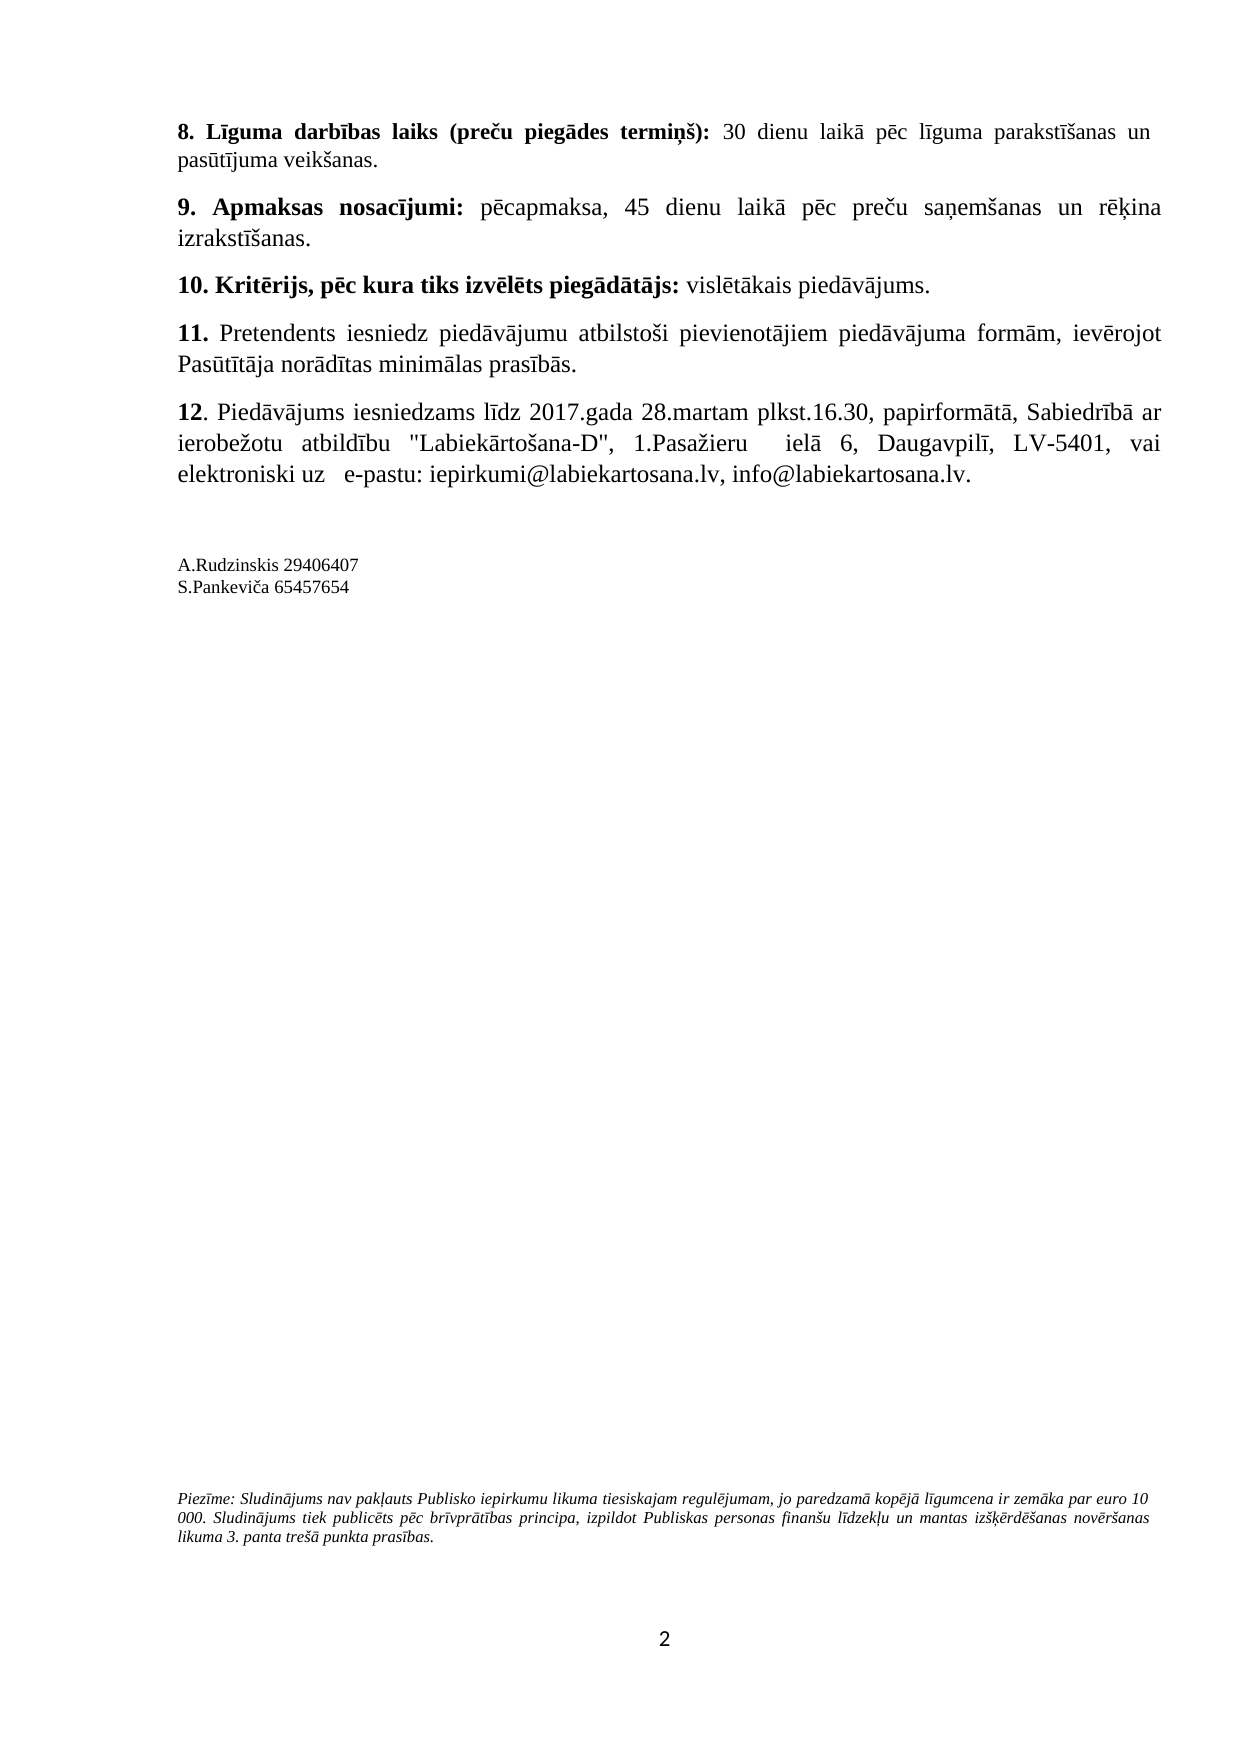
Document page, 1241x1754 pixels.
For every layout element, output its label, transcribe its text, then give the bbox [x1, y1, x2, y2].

text 9. Apmaksas nosacījumi: pēcapmaksa, 45 dienu laikā pēc preču saņemšanas un rēķina izrakstīšanas. [177, 192, 1162, 251]
text Piezīme: Sludinājums nav pakļauts Publisko iepirkumu likuma tiesiskajam regulējumam, jo paredzamā kopējā līgumcena ir zemāka par euro 10 000. Sludinājums tiek publicēts pēc brīvprātības principa, izpildot Publiskas personas finanšu līdzekļu un mantas izšķērdēšanas novēršanas likuma 3. panta trešā punkta prasības. [177, 1489, 1152, 1546]
text 10. Kritērijs, pēc kura tiks izvēlēts piegādātājs: vislētākais piedāvājums. [177, 270, 1162, 299]
text 12. Piedāvājums iesniedzams līdz 2017.gada 28.martam plkst.16.30, papirformātā, Sabiedrībā ar ierobežotu atbildību "Labiekārtošana-D", 1.Pasažieru ielā 6, Daugavpilī, LV-5401, vai elektroniski uz e-pastu: iepirkumi@labiekartosana.lv, info@labiekartosana.lv. [177, 397, 1162, 488]
text 8. Līguma darbības laiks (preču piegādes termiņš): 30 dienu laikā pēc līguma parakstīšanas un pasūtījuma veikšanas. [177, 118, 1152, 173]
text S.Pankeviča 65457654 [177, 576, 1152, 597]
text 11. Pretendents iesniedz piedāvājumu atbilstoši pievienotājiem piedāvājuma formām, ievērojot Pasūtītāja norādītas minimālas prasībās. [177, 318, 1162, 378]
text A.Rudzinskis 29406407 [177, 554, 1152, 576]
